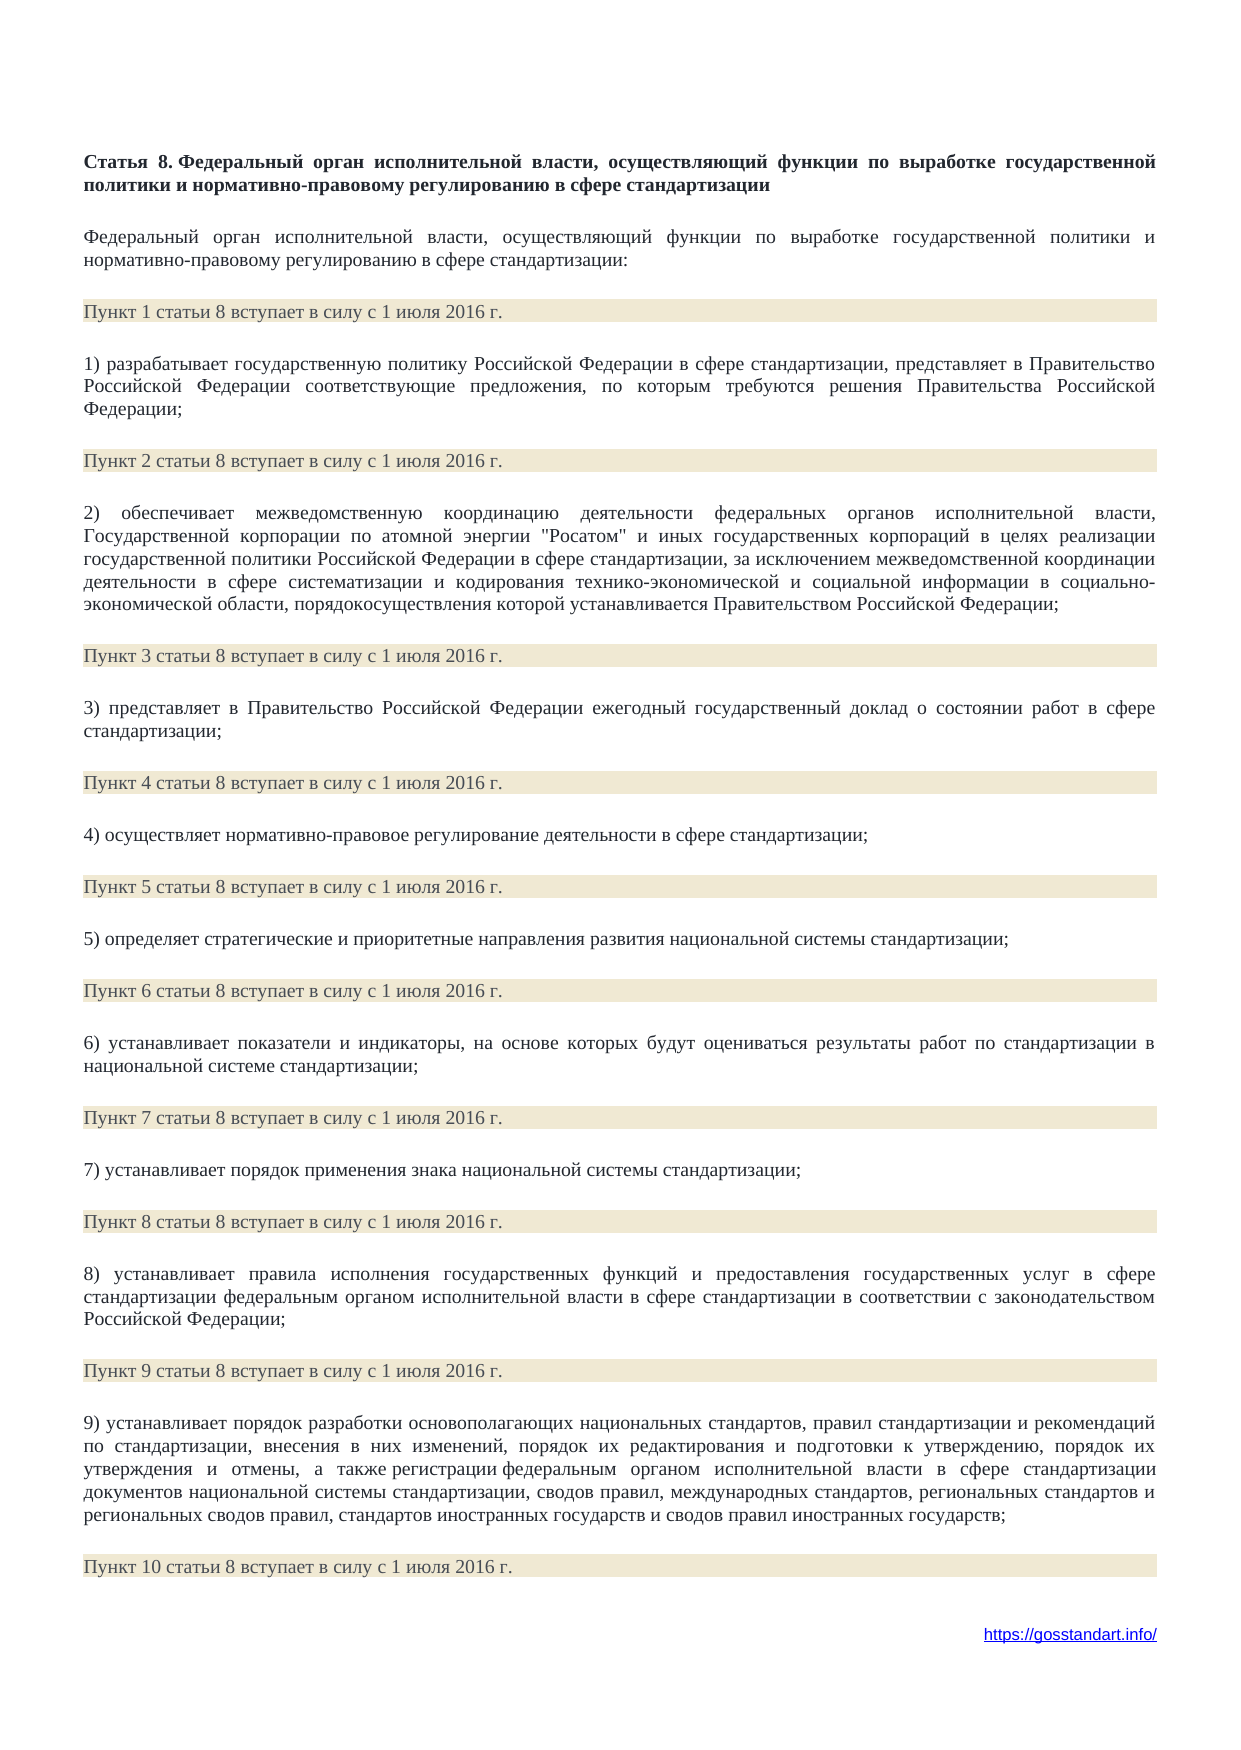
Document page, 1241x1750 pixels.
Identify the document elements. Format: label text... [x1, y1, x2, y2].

text Пункт 4 статьи 8 вступает в силу с 1 июля 2016 г. [83, 771, 1157, 794]
text Пункт 1 статьи 8 вступает в силу с 1 июля 2016 г. [83, 299, 1157, 322]
text 3) представляет в Правительство Российской Федерации ежегодный государственный доклад о состоянии работ в сфере стандартизации; [83, 696, 1157, 742]
text Статья 8. Федеральный орган исполнительной власти, осуществляющий функции по выработке государственной политики и нормативно-правовому регулированию в сфере стандартизации [83, 150, 1157, 196]
text Пункт 5 статьи 8 вступает в силу с 1 июля 2016 г. [83, 875, 1157, 898]
text 4) осуществляет нормативно-правовое регулирование деятельности в сфере стандартизации; [83, 823, 1157, 846]
text 6) устанавливает показатели и индикаторы, на основе которых будут оцениваться результаты работ по стандартизации в национальной системе стандартизации; [83, 1031, 1157, 1077]
text Пункт 9 статьи 8 вступает в силу с 1 июля 2016 г. [83, 1359, 1157, 1382]
text Пункт 2 статьи 8 вступает в силу с 1 июля 2016 г. [83, 449, 1157, 472]
text Пункт 6 статьи 8 вступает в силу с 1 июля 2016 г. [83, 979, 1157, 1002]
text 2) обеспечивает межведомственную координацию деятельности федеральных органов исполнительной власти, Государственной корпорации по атомной энергии "Росатом" и иных государственных корпораций в целях реализации государственной политики Российской Федерации в сфере стандартизации, за исключением межведомственной координации деятельности в сфере систематизации и кодирования технико-экономической и социальной информации в социально-экономической области, порядокосуществления которой устанавливается Правительством Российской Федерации; [83, 501, 1157, 615]
text Пункт 8 статьи 8 вступает в силу с 1 июля 2016 г. [83, 1210, 1157, 1233]
text 7) устанавливает порядок применения знака национальной системы стандартизации; [83, 1158, 1157, 1181]
text 8) устанавливает правила исполнения государственных функций и предоставления государственных услуг в сфере стандартизации федеральным органом исполнительной власти в сфере стандартизации в соответствии с законодательством Российской Федерации; [83, 1262, 1157, 1330]
text 9) устанавливает порядок разработки основополагающих национальных стандартов, правил стандартизации и рекомендаций по стандартизации, внесения в них изменений, порядок их редактирования и подготовки к утверждению, порядок их утверждения и отмены, а также регистрации федеральным органом исполнительной власти в сфере стандартизации документов национальной системы стандартизации, сводов правил, международных стандартов, региональных стандартов и региональных сводов правил, стандартов иностранных государств и сводов правил иностранных государств; [83, 1411, 1157, 1525]
text 1) разрабатывает государственную политику Российской Федерации в сфере стандартизации, представляет в Правительство Российской Федерации соответствующие предложения, по которым требуются решения Правительства Российской Федерации; [83, 352, 1157, 420]
text Федеральный орган исполнительной власти, осуществляющий функции по выработке государственной политики и нормативно-правовому регулированию в сфере стандартизации: [83, 225, 1157, 270]
text 5) определяет стратегические и приоритетные направления развития национальной системы стандартизации; [83, 927, 1157, 950]
text Пункт 3 статьи 8 вступает в силу с 1 июля 2016 г. [83, 644, 1157, 667]
text Пункт 10 статьи 8 вступает в силу с 1 июля 2016 г. [83, 1554, 1157, 1577]
text Пункт 7 статьи 8 вступает в силу с 1 июля 2016 г. [83, 1106, 1157, 1129]
